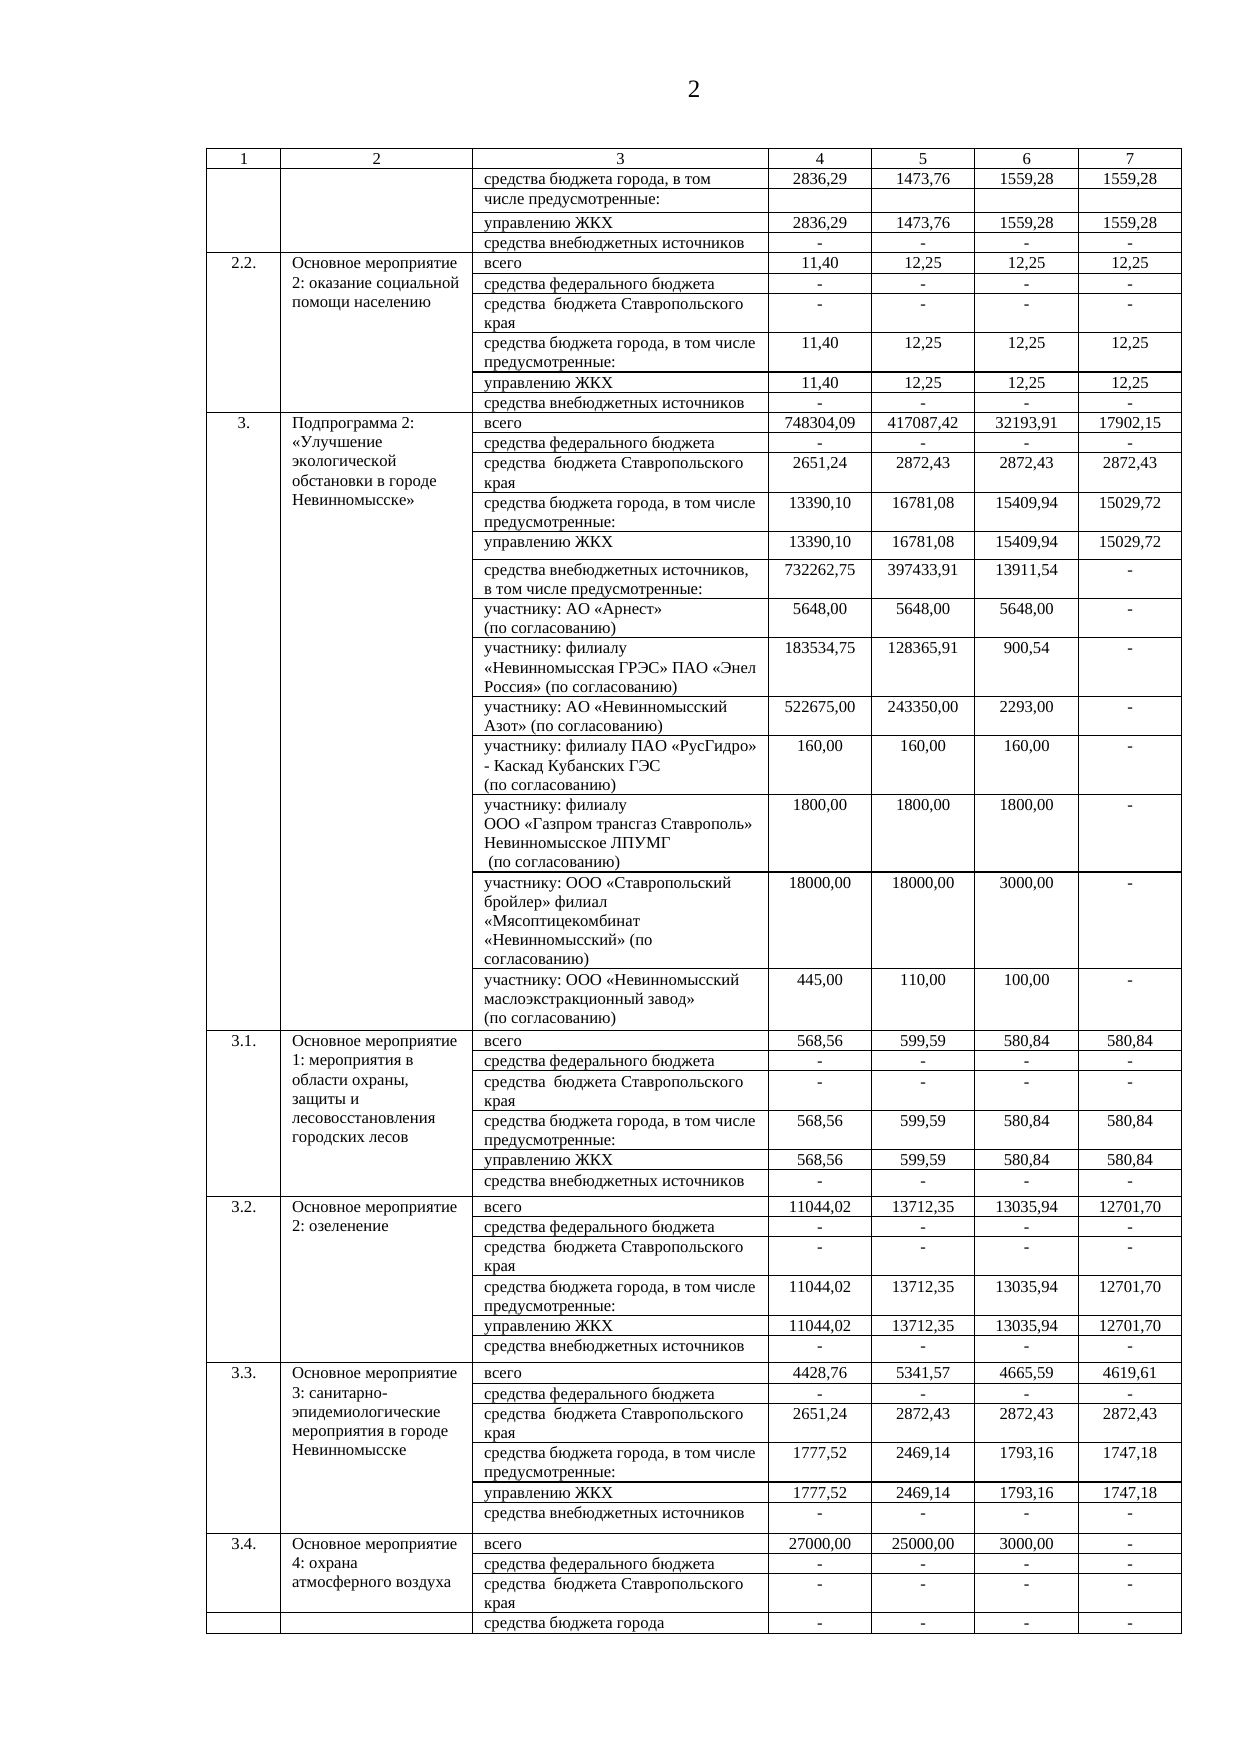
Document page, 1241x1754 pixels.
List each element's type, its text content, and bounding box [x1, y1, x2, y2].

table_cell средства бюджета города [473, 1613, 768, 1632]
table_cell [281, 1613, 472, 1632]
table_cell участнику: ООО «Невинномысский маслоэкстракционный завод» (по согласованию) [473, 969, 768, 1030]
table_cell - [769, 233, 871, 252]
table_cell 12,25 [872, 253, 974, 272]
table_cell - [975, 1170, 1078, 1196]
table_cell - [872, 1217, 974, 1236]
table_cell - [872, 1071, 974, 1110]
table_cell - [769, 1170, 871, 1196]
table_cell 25000,00 [872, 1534, 974, 1553]
table_cell 5648,00 [975, 599, 1078, 637]
table_cell всего [473, 1534, 768, 1553]
table_cell - [872, 433, 974, 452]
table_cell 1559,28 [975, 213, 1078, 232]
table_cell 2469,14 [872, 1443, 974, 1481]
table_cell 568,56 [769, 1031, 871, 1050]
table_cell - [872, 1336, 974, 1362]
table_cell - [1079, 393, 1181, 412]
table_cell участнику: АО «Арнест» (по согласованию) [473, 599, 768, 637]
table_header 6 [975, 149, 1078, 168]
table_cell средства внебюджетных источников [473, 393, 768, 412]
table_cell управлению ЖКХ [473, 1150, 768, 1169]
table_cell - [975, 1384, 1078, 1403]
table_cell 3000,00 [975, 873, 1078, 968]
table_cell - [769, 433, 871, 452]
table_cell 5648,00 [872, 599, 974, 637]
table_cell - [1079, 433, 1181, 452]
table_cell - [1079, 1534, 1181, 1553]
table_cell - [975, 294, 1078, 332]
table_cell - [769, 274, 871, 293]
table_cell средства внебюджетных источников, в том числе предусмотренные: [473, 560, 768, 598]
table_cell - [975, 1237, 1078, 1275]
table_cell 580,84 [975, 1031, 1078, 1050]
table_cell всего [473, 1197, 768, 1216]
table_cell 16781,08 [872, 493, 974, 531]
table_cell 3.4. [207, 1534, 280, 1612]
table_cell средства бюджета города, в том числе предусмотренные: [473, 1111, 768, 1149]
table_cell - [1079, 1613, 1181, 1632]
table_cell 12,25 [872, 373, 974, 392]
table_cell - [975, 1503, 1078, 1532]
table_cell 1800,00 [872, 795, 974, 871]
table_cell средства бюджета города, в том числе предусмотренные: [473, 1276, 768, 1315]
table_cell 1777,52 [769, 1483, 871, 1502]
table_cell 12701,70 [1079, 1276, 1181, 1315]
table_cell 2836,29 [769, 169, 871, 188]
table_cell - [975, 1217, 1078, 1236]
table_cell 1559,28 [1079, 213, 1181, 232]
table_cell средства внебюджетных источников [473, 1503, 768, 1532]
table_cell 13712,35 [872, 1197, 974, 1216]
table_cell 580,84 [975, 1111, 1078, 1149]
table_cell 900,54 [975, 638, 1078, 696]
table_cell 12701,70 [1079, 1197, 1181, 1216]
table_cell - [769, 1237, 871, 1275]
table_cell 183534,75 [769, 638, 871, 696]
table_cell всего [473, 1363, 768, 1382]
table_cell 13035,94 [975, 1276, 1078, 1315]
table_cell - [1079, 1574, 1181, 1612]
table_cell 1800,00 [975, 795, 1078, 871]
table_cell 16781,08 [872, 532, 974, 558]
table_cell 2872,43 [1079, 1404, 1181, 1442]
table_header 4 [769, 149, 871, 168]
table_cell средства бюджета Ставропольского края [473, 1574, 768, 1612]
table_cell средства федерального бюджета [473, 274, 768, 293]
table_header 7 [1079, 149, 1181, 168]
table_cell 32193,91 [975, 413, 1078, 432]
table_cell управлению ЖКХ [473, 1316, 768, 1335]
table_cell [872, 189, 974, 212]
table_cell 4665,59 [975, 1363, 1078, 1382]
table_cell - [1079, 1051, 1181, 1070]
table_header 1 [207, 149, 280, 168]
table_cell средства федерального бюджета [473, 1051, 768, 1070]
table_cell 445,00 [769, 969, 871, 1030]
table_cell участнику: филиалу «Невинномысская ГРЭС» ПАО «Энел Россия» (по согласованию) [473, 638, 768, 696]
table_cell [769, 189, 871, 212]
table_cell 417087,42 [872, 413, 974, 432]
table_cell - [1079, 1554, 1181, 1573]
table_cell 580,84 [1079, 1031, 1181, 1050]
table_cell - [769, 1384, 871, 1403]
table_cell средства федерального бюджета [473, 1384, 768, 1403]
table_cell 13712,35 [872, 1276, 974, 1315]
table_cell 100,00 [975, 969, 1078, 1030]
table_cell всего [473, 413, 768, 432]
table_cell 599,59 [872, 1111, 974, 1149]
table_cell управлению ЖКХ [473, 373, 768, 392]
table_cell - [1079, 599, 1181, 637]
table_cell 243350,00 [872, 697, 974, 735]
table_cell - [872, 393, 974, 412]
table_cell 13035,94 [975, 1316, 1078, 1335]
table_cell 1559,28 [1079, 169, 1181, 188]
table_cell средства внебюджетных источников [473, 1336, 768, 1362]
table_cell 27000,00 [769, 1534, 871, 1553]
table_cell 1559,28 [975, 169, 1078, 188]
table_cell 12,25 [1079, 253, 1181, 272]
table_cell средства внебюджетных источников [473, 233, 768, 252]
table_cell 15029,72 [1079, 493, 1181, 531]
table_cell 15029,72 [1079, 532, 1181, 558]
table_cell 732262,75 [769, 560, 871, 598]
table_cell 12,25 [872, 333, 974, 371]
table_cell - [872, 1503, 974, 1532]
table_cell 3.2. [207, 1197, 280, 1362]
table_cell средства федерального бюджета [473, 1217, 768, 1236]
table_cell [975, 189, 1078, 212]
table_header 2 [281, 149, 472, 168]
table_cell 580,84 [1079, 1111, 1181, 1149]
table_cell средства бюджета Ставропольского края [473, 1404, 768, 1442]
table_cell 2469,14 [872, 1483, 974, 1502]
table_cell 2872,43 [975, 1404, 1078, 1442]
table_cell 12,25 [1079, 373, 1181, 392]
table_cell 1473,76 [872, 213, 974, 232]
table_cell - [872, 1051, 974, 1070]
table_cell участнику: филиалу ООО «Газпром трансгаз Ставрополь» Невинномысское ЛПУМГ (по согласованию) [473, 795, 768, 871]
table_cell - [769, 1071, 871, 1110]
table_cell 12,25 [975, 373, 1078, 392]
table_cell 1800,00 [769, 795, 871, 871]
table_cell 2872,43 [975, 453, 1078, 492]
table_cell 2651,24 [769, 453, 871, 492]
table_cell средства федерального бюджета [473, 433, 768, 452]
table_cell - [1079, 638, 1181, 696]
table_cell [1079, 189, 1181, 212]
table_cell средства бюджета Ставропольского края [473, 453, 768, 492]
table_header 5 [872, 149, 974, 168]
table_cell - [872, 294, 974, 332]
table_cell 5341,57 [872, 1363, 974, 1382]
table_cell - [975, 1051, 1078, 1070]
table_cell - [769, 1051, 871, 1070]
table_cell - [872, 1384, 974, 1403]
table_cell - [975, 1613, 1078, 1632]
table_cell - [1079, 795, 1181, 871]
table_cell числе предусмотренные: [473, 189, 768, 212]
table_cell - [1079, 1237, 1181, 1275]
table_cell - [1079, 697, 1181, 735]
table_cell 128365,91 [872, 638, 974, 696]
table_cell - [1079, 1071, 1181, 1110]
table_cell 11044,02 [769, 1197, 871, 1216]
table_cell - [769, 393, 871, 412]
table_cell 11,40 [769, 253, 871, 272]
table_cell 13035,94 [975, 1197, 1078, 1216]
table_cell Подпрограмма 2: «Улучшение экологической обстановки в городе Невинномысске» [281, 413, 472, 1030]
table_cell 12,25 [1079, 333, 1181, 371]
table_cell Основное мероприятие 2: озеленение [281, 1197, 472, 1362]
table_cell управлению ЖКХ [473, 1483, 768, 1502]
table_cell 12,25 [975, 253, 1078, 272]
table_cell - [769, 1554, 871, 1573]
table_cell 2651,24 [769, 1404, 871, 1442]
table_cell Основное мероприятие 1: мероприятия в области охраны, защиты и лесовосстановления городских лесов [281, 1031, 472, 1196]
table_cell 1793,16 [975, 1483, 1078, 1502]
table_cell средства бюджета Ставропольского края [473, 1237, 768, 1275]
table_cell 15409,94 [975, 493, 1078, 531]
table_cell 748304,09 [769, 413, 871, 432]
table_cell 18000,00 [872, 873, 974, 968]
table_cell 1747,18 [1079, 1483, 1181, 1502]
table_cell - [872, 1613, 974, 1632]
table_cell 160,00 [975, 736, 1078, 794]
table_cell 397433,91 [872, 560, 974, 598]
table_cell средства бюджета Ставропольского края [473, 294, 768, 332]
table_cell 11044,02 [769, 1316, 871, 1335]
table_cell 599,59 [872, 1150, 974, 1169]
table_cell средства бюджета Ставропольского края [473, 1071, 768, 1110]
table_cell - [872, 1574, 974, 1612]
table_cell - [975, 393, 1078, 412]
table_cell - [1079, 1503, 1181, 1532]
table_cell - [1079, 1336, 1181, 1362]
table_cell - [1079, 1384, 1181, 1403]
table_cell 522675,00 [769, 697, 871, 735]
table_cell - [975, 433, 1078, 452]
table_cell - [975, 1071, 1078, 1110]
table_cell Основное мероприятие 2: оказание социальной помощи населению [281, 253, 472, 412]
table_cell 4428,76 [769, 1363, 871, 1382]
table_cell средства бюджета города, в том [473, 169, 768, 188]
table_cell участнику: ООО «Ставропольский бройлер» филиал «Мясоптицекомбинат «Невинномысский» (по согласованию) [473, 873, 768, 968]
table_cell 568,56 [769, 1111, 871, 1149]
table_cell - [769, 1217, 871, 1236]
table_cell 12,25 [975, 333, 1078, 371]
table_cell 2872,43 [1079, 453, 1181, 492]
table_cell 11,40 [769, 333, 871, 371]
table_cell управлению ЖКХ [473, 532, 768, 558]
table_cell - [1079, 294, 1181, 332]
table_cell 13390,10 [769, 532, 871, 558]
table_cell средства федерального бюджета [473, 1554, 768, 1573]
table_cell - [1079, 274, 1181, 293]
table_cell средства внебюджетных источников [473, 1170, 768, 1196]
table_cell 110,00 [872, 969, 974, 1030]
table_cell - [1079, 1217, 1181, 1236]
table_cell - [1079, 233, 1181, 252]
table_cell 13712,35 [872, 1316, 974, 1335]
table_cell 11044,02 [769, 1276, 871, 1315]
table_cell - [1079, 969, 1181, 1030]
table_cell участнику: АО «Невинномысский Азот» (по согласованию) [473, 697, 768, 735]
table_cell 160,00 [769, 736, 871, 794]
table_cell 3000,00 [975, 1534, 1078, 1553]
table_cell 2293,00 [975, 697, 1078, 735]
table_cell 568,56 [769, 1150, 871, 1169]
table_cell - [872, 233, 974, 252]
table_cell Основное мероприятие 4: охрана атмосферного воздуха [281, 1534, 472, 1612]
table_cell Основное мероприятие 3: санитарно-эпидемиологические мероприятия в городе Невинномысске [281, 1363, 472, 1532]
table_cell 5648,00 [769, 599, 871, 637]
table_cell участнику: филиалу ПАО «РусГидро» - Каскад Кубанских ГЭС (по согласованию) [473, 736, 768, 794]
table_cell - [872, 1170, 974, 1196]
table_cell - [769, 1574, 871, 1612]
table_cell - [975, 1554, 1078, 1573]
table_cell 3.1. [207, 1031, 280, 1196]
table_cell - [769, 1336, 871, 1362]
table_cell - [872, 274, 974, 293]
table_cell 1747,18 [1079, 1443, 1181, 1481]
table_cell всего [473, 1031, 768, 1050]
table_cell - [872, 1554, 974, 1573]
table_cell - [1079, 560, 1181, 598]
table_cell 13911,54 [975, 560, 1078, 598]
table_cell 1473,76 [872, 169, 974, 188]
table_header 3 [473, 149, 768, 168]
table_cell - [1079, 873, 1181, 968]
table_cell всего [473, 253, 768, 272]
table_cell - [769, 1613, 871, 1632]
table_cell средства бюджета города, в том числе предусмотренные: [473, 1443, 768, 1481]
table_cell 3.3. [207, 1363, 280, 1532]
table_cell - [1079, 1170, 1181, 1196]
table_cell - [1079, 736, 1181, 794]
table_cell управлению ЖКХ [473, 213, 768, 232]
table_cell 15409,94 [975, 532, 1078, 558]
table_cell 2.2. [207, 253, 280, 412]
table_cell 580,84 [1079, 1150, 1181, 1169]
table_cell - [872, 1237, 974, 1275]
table_cell - [975, 1336, 1078, 1362]
table_cell средства бюджета города, в том числе предусмотренные: [473, 493, 768, 531]
table_cell 13390,10 [769, 493, 871, 531]
table_cell 12701,70 [1079, 1316, 1181, 1335]
table_cell - [975, 1574, 1078, 1612]
table_cell 2872,43 [872, 1404, 974, 1442]
table_cell 3. [207, 413, 280, 1030]
table_cell 580,84 [975, 1150, 1078, 1169]
table_cell 11,40 [769, 373, 871, 392]
table_cell 599,59 [872, 1031, 974, 1050]
table_cell 160,00 [872, 736, 974, 794]
table_cell - [975, 274, 1078, 293]
table_cell 17902,15 [1079, 413, 1181, 432]
table_cell 2872,43 [872, 453, 974, 492]
table_cell 1777,52 [769, 1443, 871, 1481]
table_cell - [769, 294, 871, 332]
table_cell - [975, 233, 1078, 252]
table_cell 18000,00 [769, 873, 871, 968]
table_cell [207, 1613, 280, 1632]
table_cell 4619,61 [1079, 1363, 1181, 1382]
table_cell 2836,29 [769, 213, 871, 232]
table_cell средства бюджета города, в том числе предусмотренные: [473, 333, 768, 371]
table_cell 1793,16 [975, 1443, 1078, 1481]
table_cell - [769, 1503, 871, 1532]
